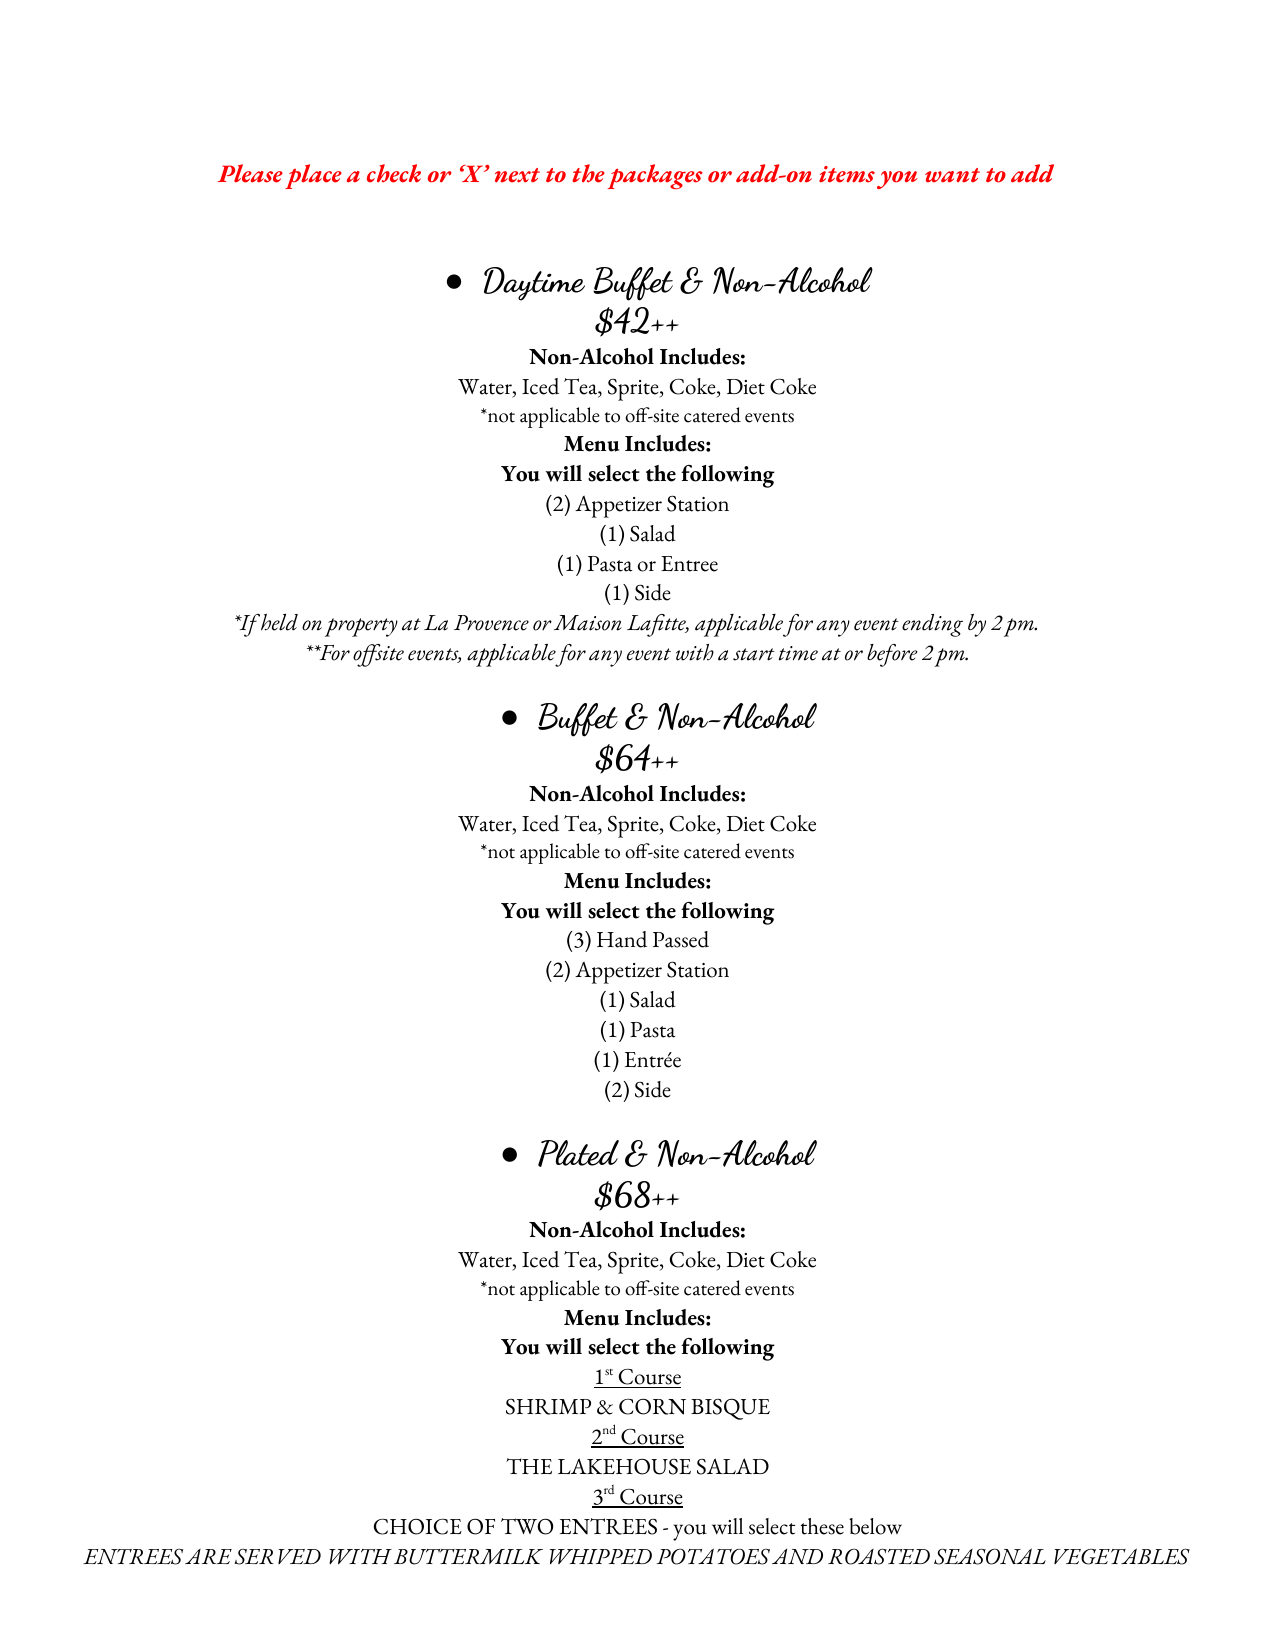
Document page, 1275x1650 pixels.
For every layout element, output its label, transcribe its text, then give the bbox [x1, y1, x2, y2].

text Water, Iced Tea, Sprite, Coke, Diet Coke [75, 808, 1200, 838]
text You will select the following [75, 1332, 1200, 1362]
text (2) Appetizer Station [75, 488, 1200, 518]
text SHRIMP & CORN BISQUE [75, 1391, 1200, 1421]
text CHOICE OF TWO ENTREES - you will select these below [75, 1511, 1200, 1541]
text Non-Alcohol Includes: [75, 341, 1200, 371]
text *not applicable to off-site catered events [75, 401, 1200, 428]
text *If held on property at La Provence or Maison Lafitte, applicable for any event ending by 2 pm. [75, 608, 1200, 637]
text Water, Iced Tea, Sprite, Coke, Diet Coke [75, 371, 1200, 401]
text (1) Entrée [75, 1044, 1200, 1074]
list Daytime Buffet & Non-Alcohol [112, 261, 1200, 301]
text THE LAKEHOUSE SALAD [75, 1451, 1200, 1481]
text Non-Alcohol Includes: [75, 1215, 1200, 1245]
text You will select the following [75, 458, 1200, 488]
text (1) Salad [75, 518, 1200, 548]
text Please place a check or ‘X’ next to the packages or add-on items you want to add [75, 157, 1200, 189]
text Menu Includes: [75, 865, 1200, 895]
text (1) Salad [75, 984, 1200, 1014]
text $68++ [75, 1175, 1200, 1215]
text ENTREES ARE SERVED WITH BUTTERMILK WHIPPED POTATOES AND ROASTED SEASONAL VEGETABLES [75, 1541, 1200, 1571]
text Non-Alcohol Includes: [75, 778, 1200, 808]
text 3rd Course [75, 1481, 1200, 1511]
text $42++ [75, 301, 1200, 341]
text (1) Pasta or Entree [75, 548, 1200, 578]
text You will select the following [75, 895, 1200, 925]
text **For offsite events, applicable for any event with a start time at or before 2 pm. [75, 637, 1200, 667]
text 2nd Course [75, 1421, 1200, 1451]
text *not applicable to off-site catered events [75, 1274, 1200, 1302]
text (1) Side [75, 578, 1200, 608]
text $64++ [75, 738, 1200, 778]
text (2) Side [75, 1074, 1200, 1104]
text (1) Pasta [75, 1014, 1200, 1044]
text (3) Hand Passed [75, 925, 1200, 955]
text Water, Iced Tea, Sprite, Coke, Diet Coke [75, 1245, 1200, 1274]
text Menu Includes: [75, 428, 1200, 458]
list Buffet & Non-Alcohol [112, 697, 1200, 738]
text (2) Appetizer Station [75, 955, 1200, 984]
text Menu Includes: [75, 1302, 1200, 1332]
text *not applicable to off-site catered events [75, 838, 1200, 865]
text 1st Course [75, 1362, 1200, 1391]
list Plated & Non-Alcohol [112, 1134, 1200, 1175]
